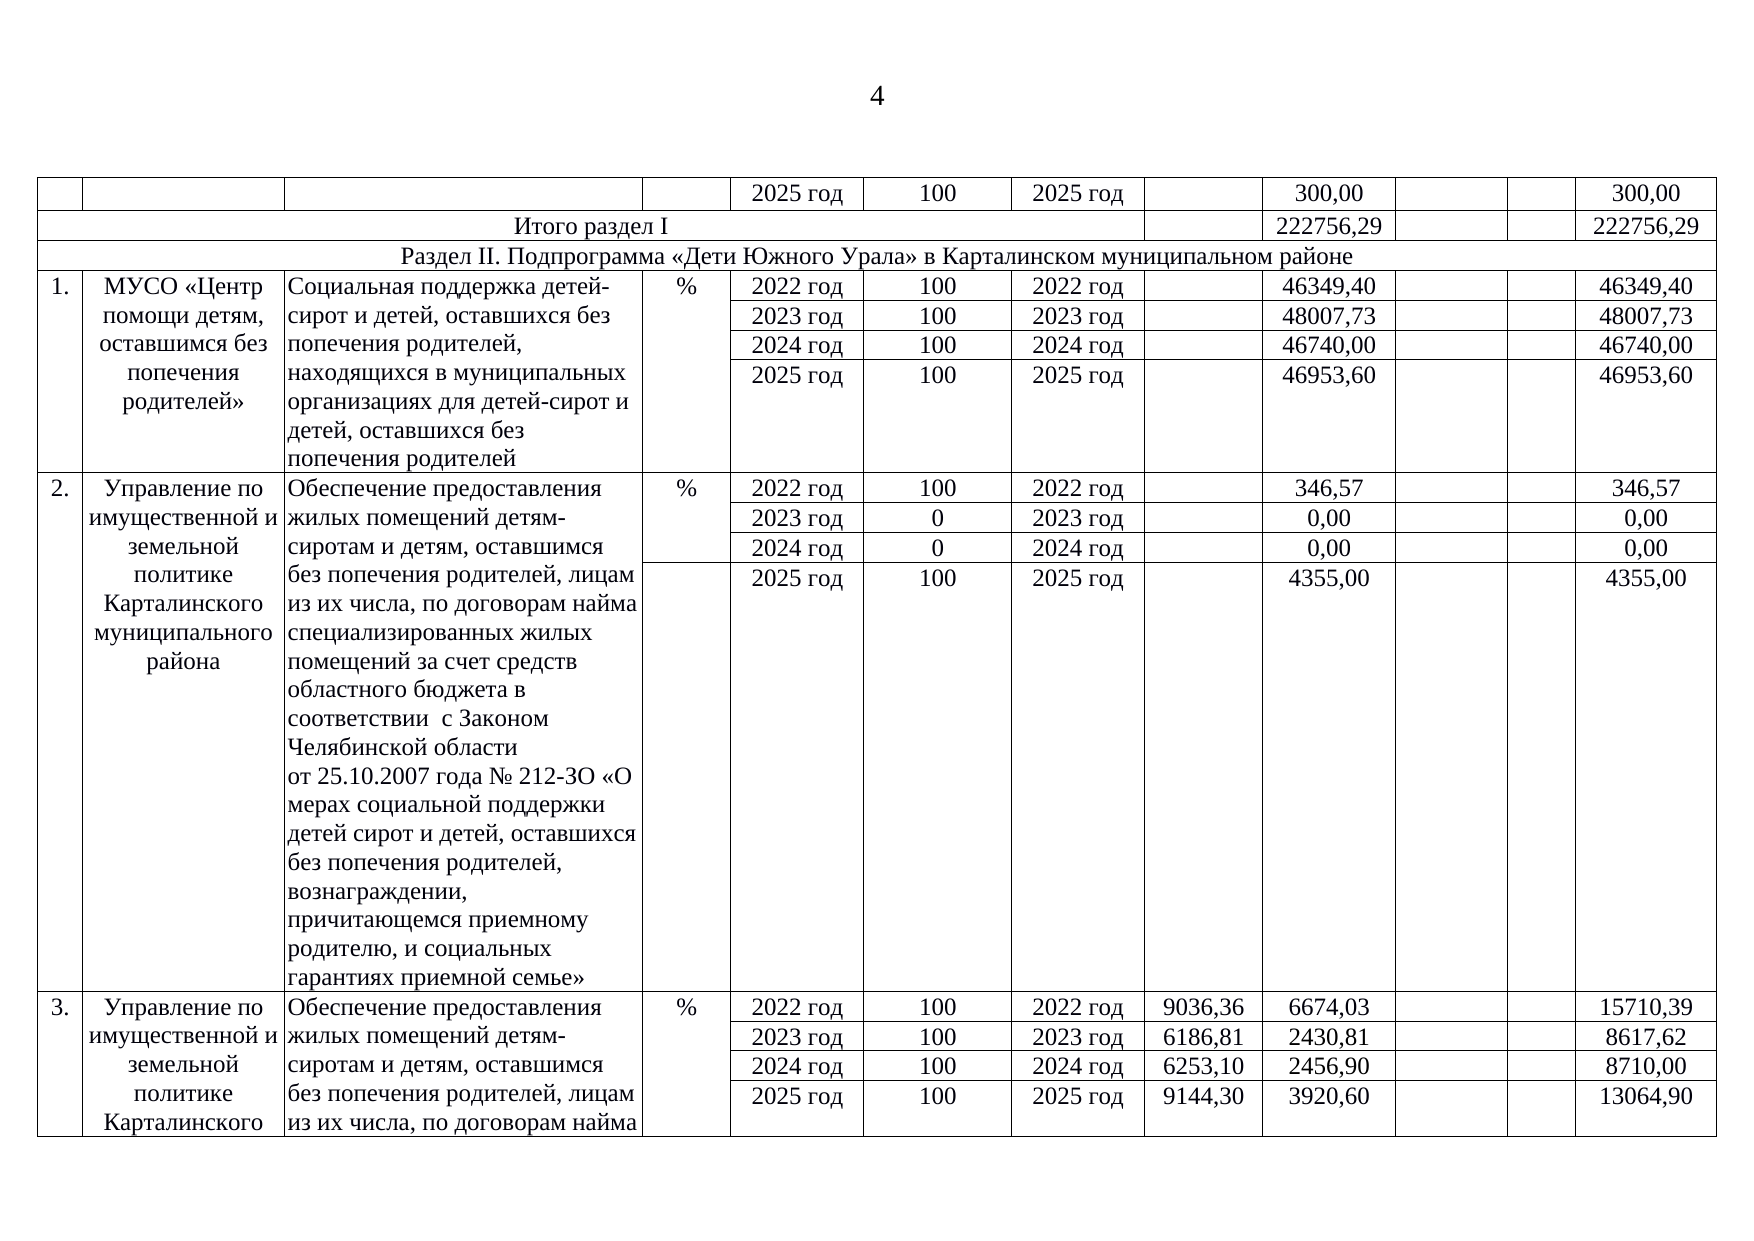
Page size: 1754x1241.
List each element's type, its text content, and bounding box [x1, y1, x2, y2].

table_cell 46740,00 [1576, 331, 1716, 359]
table_cell [1145, 301, 1262, 329]
table_cell 2023 год [1012, 503, 1144, 532]
table_cell [1145, 331, 1262, 359]
table_cell 2023 год [1012, 301, 1144, 329]
table_cell 2023 год [731, 1022, 863, 1050]
table_cell 2024 год [1012, 533, 1144, 562]
table_cell 0,00 [1263, 533, 1395, 562]
table_cell 100 [864, 563, 1011, 991]
table_cell [1508, 503, 1575, 532]
table_cell 300,00 [1576, 178, 1716, 210]
table_cell 2023 год [731, 503, 863, 532]
table_cell [1508, 331, 1575, 359]
table_cell [1145, 503, 1262, 532]
table_cell 2023 год [1012, 1022, 1144, 1050]
table_cell 2025 год [1012, 1081, 1144, 1136]
table_cell [1508, 1022, 1575, 1050]
table_cell [1508, 533, 1575, 562]
table_cell [1396, 271, 1507, 300]
table_cell 2024 год [731, 533, 863, 562]
table_cell 2022 год [1012, 992, 1144, 1021]
table_cell [1508, 301, 1575, 329]
table_cell [643, 563, 730, 991]
table_cell 46953,60 [1263, 360, 1395, 472]
table_cell [1396, 473, 1507, 502]
table_cell [1396, 1022, 1507, 1050]
table_cell 2025 год [731, 178, 863, 210]
table_cell [1396, 301, 1507, 329]
table_cell [1145, 360, 1262, 472]
table_cell % [643, 992, 730, 1136]
table_cell [1508, 271, 1575, 300]
table_cell 48007,73 [1576, 301, 1716, 329]
table_cell [1396, 1051, 1507, 1080]
table_cell [1508, 473, 1575, 502]
table_cell 100 [864, 1051, 1011, 1080]
table_cell 2022 год [731, 992, 863, 1021]
table_cell [1396, 1081, 1507, 1136]
table_cell 3920,60 [1263, 1081, 1395, 1136]
table_cell 100 [864, 271, 1011, 300]
table_cell 2024 год [1012, 1051, 1144, 1080]
table_cell 6186,81 [1145, 1022, 1262, 1050]
table_cell 100 [864, 992, 1011, 1021]
table_cell Обеспечение предоставления жилых помещений детям-сиротам и детям, оставшимся без попечения родителей, лицам из их числа, по договорам найма специализированных жилых помещений за счет средств областного бюджета в соответствии с Законом Челябинской области от 25.10.2007 года № 212-ЗО «О мерах социальной поддержки детей сирот и детей, оставшихся без попечения родителей, вознаграждении, причитающемся приемному родителю, и социальных гарантиях приемной семье» [285, 473, 642, 991]
table_cell 2024 год [731, 1051, 863, 1080]
table_cell 2025 год [1012, 178, 1144, 210]
table_cell 2025 год [731, 1081, 863, 1136]
table_cell 9144,30 [1145, 1081, 1262, 1136]
table_cell 0,00 [1576, 503, 1716, 532]
table_cell 6253,10 [1145, 1051, 1262, 1080]
table_cell 100 [864, 331, 1011, 359]
table_cell [1396, 331, 1507, 359]
table_cell 346,57 [1263, 473, 1395, 502]
table_cell 46349,40 [1263, 271, 1395, 300]
table_cell 100 [864, 178, 1011, 210]
table_cell 46740,00 [1263, 331, 1395, 359]
table_cell 4355,00 [1263, 563, 1395, 991]
table_cell Раздел II. Подпрограмма «Дети Южного Урала» в Карталинском муниципальном районе [38, 241, 1716, 270]
table_cell 2022 год [731, 473, 863, 502]
table_cell Управление по имущественной и земельной политике Карталинского муниципального района [83, 992, 284, 1136]
table_cell 2025 год [731, 360, 863, 472]
table_cell Обеспечение предоставления жилых помещений детям-сиротам и детям, оставшимся без попечения родителей, лицам из их числа, по договорам найма специализированных жилых помещений [285, 992, 642, 1136]
table_cell 15710,39 [1576, 992, 1716, 1021]
table_cell [1145, 178, 1262, 210]
table_cell [1396, 533, 1507, 562]
table_cell [1145, 271, 1262, 300]
table_cell 0,00 [1576, 533, 1716, 562]
table_cell [1508, 211, 1575, 240]
table_cell Итого раздел I [38, 211, 1144, 240]
table_cell 2022 год [1012, 473, 1144, 502]
table_cell [1508, 992, 1575, 1021]
table_cell 222756,29 [1263, 211, 1395, 240]
table_cell 222756,29 [1576, 211, 1716, 240]
table_cell 2024 год [731, 331, 863, 359]
table_cell 48007,73 [1263, 301, 1395, 329]
table_cell [1508, 178, 1575, 210]
table_cell [1396, 503, 1507, 532]
table_cell 346,57 [1576, 473, 1716, 502]
table_cell [1396, 563, 1507, 991]
table_cell 2025 год [1012, 360, 1144, 472]
table_cell 6674,03 [1263, 992, 1395, 1021]
table_cell 100 [864, 1022, 1011, 1050]
table_cell 2022 год [1012, 271, 1144, 300]
table_cell Управление по имущественной и земельной политике Карталинского муниципального района [83, 473, 284, 991]
table_cell 2024 год [1012, 331, 1144, 359]
table_cell [643, 178, 730, 210]
table_cell 100 [864, 360, 1011, 472]
table_cell 2. [38, 473, 82, 991]
table_cell 46953,60 [1576, 360, 1716, 472]
table_cell 9036,36 [1145, 992, 1262, 1021]
table_cell [83, 178, 284, 210]
table_cell [1396, 992, 1507, 1021]
table_cell 100 [864, 1081, 1011, 1136]
table_cell 46349,40 [1576, 271, 1716, 300]
table_cell 100 [864, 301, 1011, 329]
table_cell [285, 178, 642, 210]
table_cell 8710,00 [1576, 1051, 1716, 1080]
table_cell [38, 178, 82, 210]
table_cell [1396, 178, 1507, 210]
table_cell 0 [864, 503, 1011, 532]
table_cell % [643, 271, 730, 472]
table_cell 4355,00 [1576, 563, 1716, 991]
table_cell [1145, 473, 1262, 502]
table_cell 8617,62 [1576, 1022, 1716, 1050]
table_cell [1508, 1081, 1575, 1136]
table_cell [1145, 211, 1262, 240]
table_cell 0 [864, 533, 1011, 562]
table_cell 13064,90 [1576, 1081, 1716, 1136]
table_cell 2025 год [731, 563, 863, 991]
table_cell [1508, 563, 1575, 991]
table_cell [1508, 1051, 1575, 1080]
table_cell [1508, 360, 1575, 472]
table_cell 2023 год [731, 301, 863, 329]
table_cell Социальная поддержка детей-сирот и детей, оставшихся без попечения родителей, находящихся в муниципальных организациях для детей-сирот и детей, оставшихся без попечения родителей [285, 271, 642, 472]
table_cell 1. [38, 271, 82, 472]
table_cell 2022 год [731, 271, 863, 300]
table_cell 2456,90 [1263, 1051, 1395, 1080]
table_cell 300,00 [1263, 178, 1395, 210]
table_cell % [643, 473, 730, 562]
table_cell [1145, 533, 1262, 562]
table_cell 3. [38, 992, 82, 1136]
table_cell 0,00 [1263, 503, 1395, 532]
table_cell 100 [864, 473, 1011, 502]
table_cell МУСО «Центр помощи детям, оставшимся без попечения родителей» [83, 271, 284, 472]
table_cell [1145, 563, 1262, 991]
table_cell [1396, 360, 1507, 472]
table_cell [1396, 211, 1507, 240]
table_cell 2025 год [1012, 563, 1144, 991]
table_cell 2430,81 [1263, 1022, 1395, 1050]
